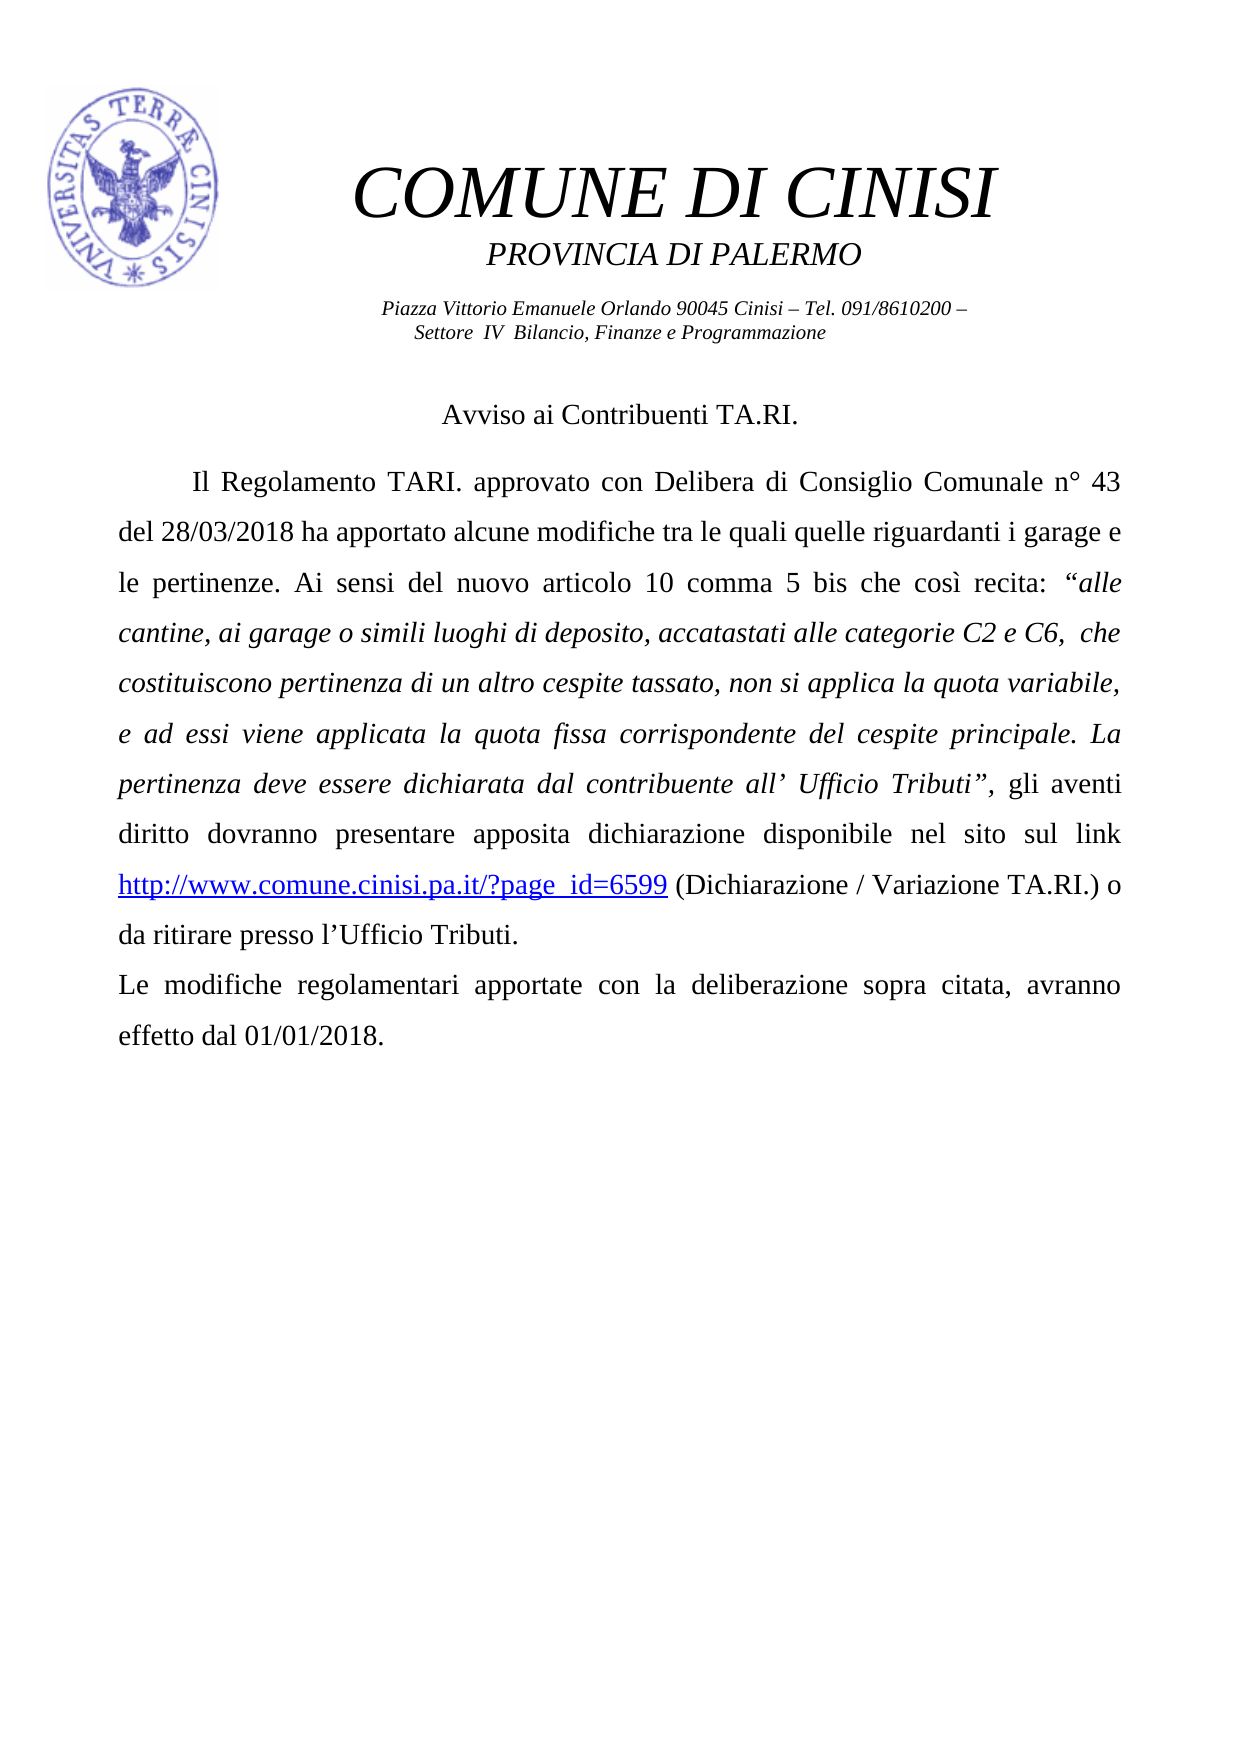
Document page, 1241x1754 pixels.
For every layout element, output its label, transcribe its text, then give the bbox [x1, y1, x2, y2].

text Avviso ai Contribuenti TA.RI. [118, 397, 1122, 431]
text PROVINCIA DI PALERMO [219, 234, 1122, 272]
text Settore IV Bilancio, Finanze e Programmazione [118, 320, 1122, 344]
text Piazza Vittorio Emanuele Orlando 90045 Cinisi – Tel. 091/8610200 – [118, 296, 1122, 320]
text Il Regolamento TARI. approvato con Delibera di Consiglio Comunale n° 43 del 28/03/2018 ha apportato alcune modifiche tra le quali quelle riguardanti i garage e le pertinenze. Ai sensi del nuovo articolo 10 comma 5 bis che così recita: “alle cantine, ai garage o simili luoghi di deposito, accatastati alle categorie C2 e C6, che costituiscono pertinenza di un altro cespite tassato, non si applica la quota variabile, e ad essi viene applicata la quota fissa corrispondente del cespite principale. La pertinenza deve essere dichiarata dal contribuente all’ Ufficio Tributi”, gli aventi diritto dovranno presentare apposita dichiarazione disponibile nel sito sul link http://www.comune.cinisi.pa.it/?page_id=6599 (Dichiarazione / Variazione TA.RI.) o da ritirare presso l’Ufficio Tributi. [118, 464, 1122, 951]
text Le modifiche regolamentari apportate con la deliberazione sopra citata, avranno effetto dal 01/01/2018. [118, 967, 1122, 1051]
text COMUNE DI CINISI [219, 148, 1122, 234]
